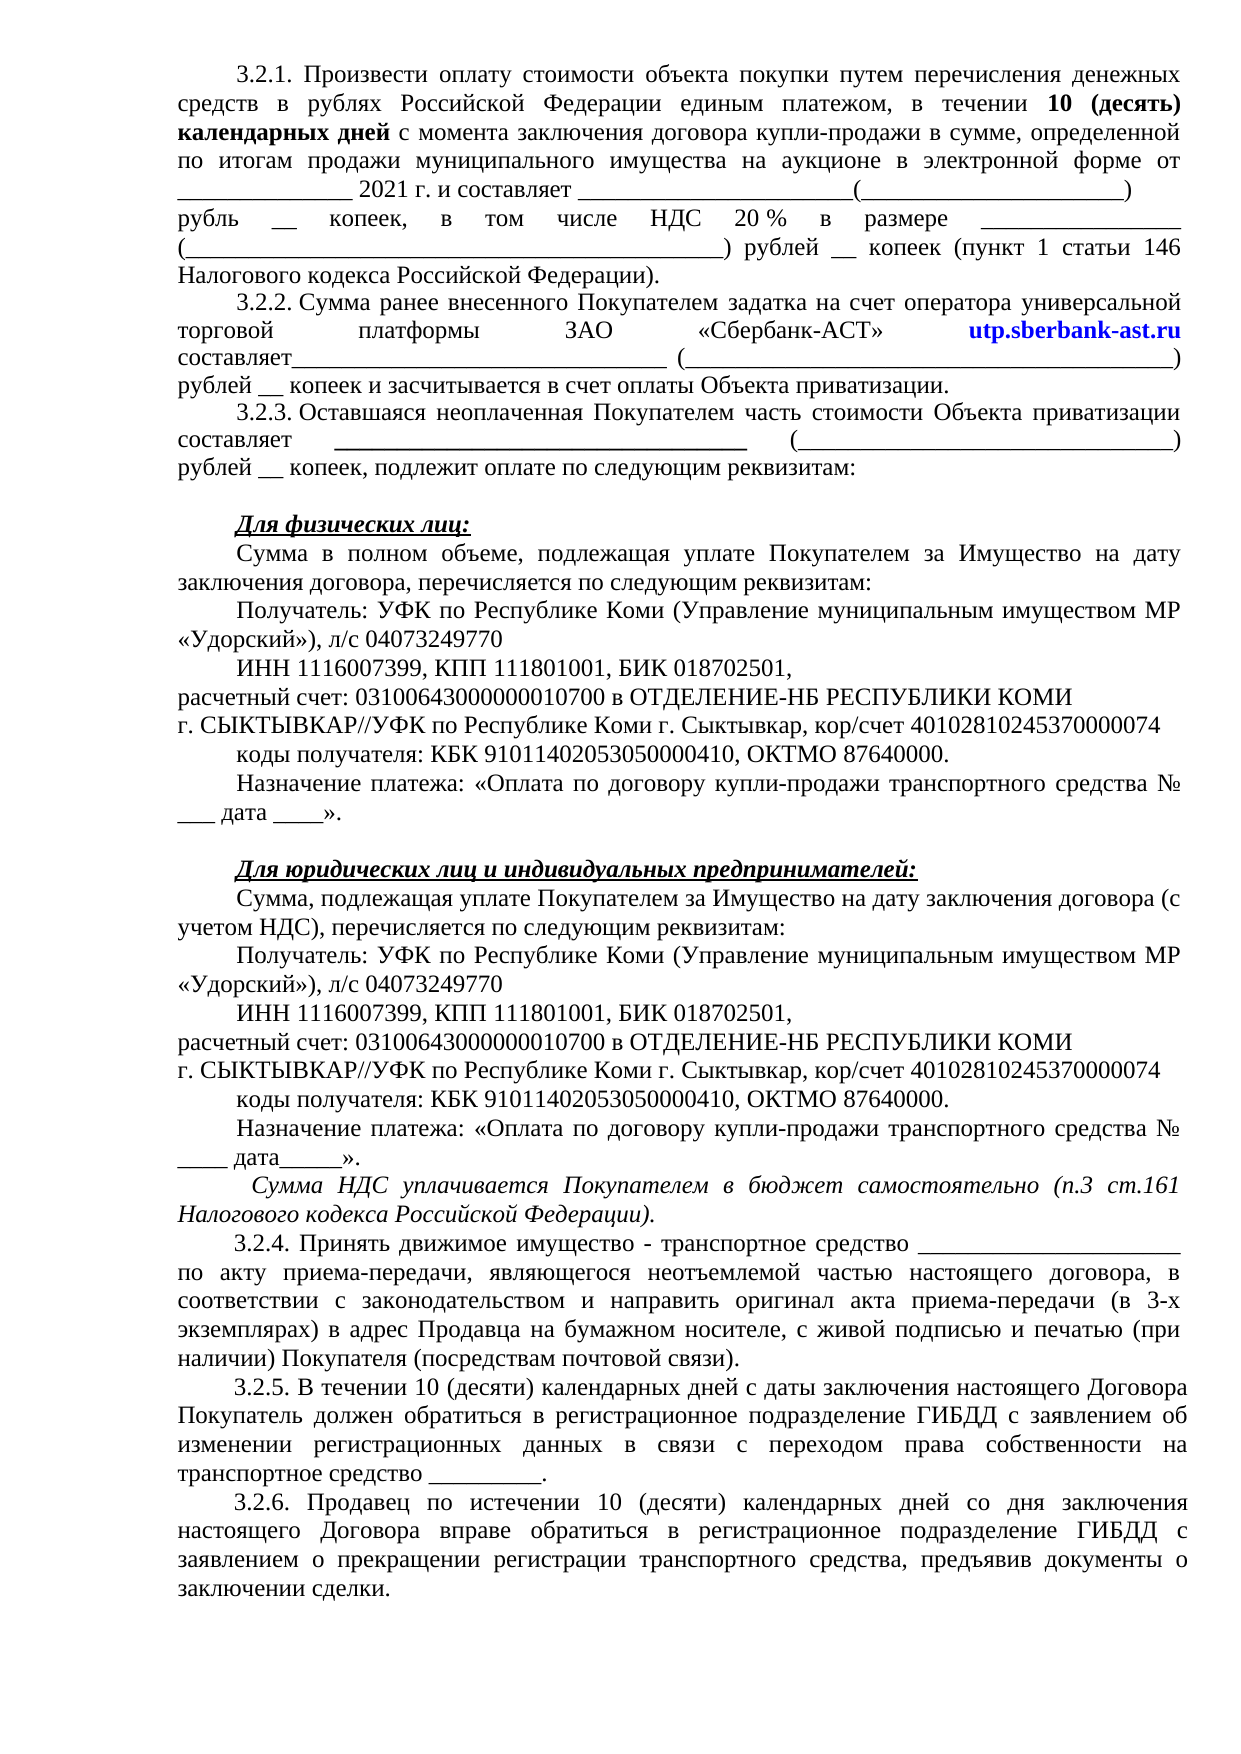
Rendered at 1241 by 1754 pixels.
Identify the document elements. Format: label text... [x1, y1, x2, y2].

text 3.2.3. Оставшаяся неоплаченная Покупателем часть стоимости Объекта приватизации составляет _________________________________ (______________________________) рублей __ копеек, подлежит оплате по следующим реквизитам: [177, 398, 1181, 481]
text Получатель: УФК по Республике Коми (Управление муниципальным имуществом МР «Удорский»), л/с 04073249770 [177, 596, 1182, 653]
text г. СЫКТЫВКАР//УФК по Республике Коми г. Сыктывкар, кор/счет 40102810245370000074 [177, 1056, 1181, 1084]
text ИНН 1116007399, КПП 111801001, БИК 018702501, [177, 653, 1182, 682]
text ИНН 1116007399, КПП 111801001, БИК 018702501, [177, 998, 1182, 1027]
text 3.2.5. В течении 10 (десяти) календарных дней с даты заключения настоящего Договора Покупатель должен обратиться в регистрационное подразделение ГИБДД с заявлением об изменении регистрационных данных в связи с переходом права собственности на транспортное средство _________. [177, 1372, 1189, 1487]
text Получатель: УФК по Республике Коми (Управление муниципальным имуществом МР «Удорский»), л/с 04073249770 [177, 941, 1182, 998]
text Назначение платежа: «Оплата по договору купли-продажи транспортного средства № ___ дата ____». [177, 768, 1182, 826]
text Сумма в полном объеме, подлежащая уплате Покупателем за Имущество на дату заключения договора, перечисляется по следующим реквизитам: [177, 538, 1182, 596]
text 3.2.6. Продавец по истечении 10 (десяти) календарных дней со дня заключения настоящего Договора вправе обратиться в регистрационное подразделение ГИБДД с заявлением о прекращении регистрации транспортного средства, предъявив документы о заключении сделки. [177, 1487, 1189, 1602]
text 3.2.1. Произвести оплату стоимости объекта покупки путем перечисления денежных средств в рублях Российской Федерации единым платежом, в течении 10 (десять) календарных дней с момента заключения договора купли-продажи в сумме, определенной по итогам продажи муниципального имущества на аукционе в электронной форме от ______________ 2021 г. и составляет ______________________(_____________________) [177, 59, 1181, 203]
text Для физических лиц: [177, 509, 1182, 538]
text коды получателя: КБК 91011402053050000410, ОКТМО 87640000. [177, 1084, 1181, 1113]
text г. СЫКТЫВКАР//УФК по Республике Коми г. Сыктывкар, кор/счет 40102810245370000074 [177, 711, 1181, 739]
text расчетный счет: 03100643000000010700 в ОТДЕЛЕНИЕ-НБ РЕСПУБЛИКИ КОМИ [177, 1027, 1181, 1056]
text 3.2.4. Принять движимое имущество - транспортное средство _____________________ по акту приема-передачи, являющегося неотъемлемой частью настоящего договора, в соответствии с законодательством и направить оригинал акта приема-передачи (в 3-х экземплярах) в адрес Продавца на бумажном носителе, с живой подписью и печатью (при наличии) Покупателя (посредствам почтовой связи). [177, 1228, 1181, 1372]
text рубль __ копеек, в том числе НДС 20 % в размере ________________ (___________________________________________) рублей __ копеек (пункт 1 статьи 146 Налогового кодекса Российской Федерации). [177, 203, 1181, 289]
text Сумма НДС уплачивается Покупателем в бюджет самостоятельно (п.3 ст.161 Налогового кодекса Российской Федерации). [177, 1171, 1181, 1228]
text Назначение платежа: «Оплата по договору купли-продажи транспортного средства № ____ дата_____». [177, 1113, 1181, 1171]
text 3.2.2. Сумма ранее внесенного Покупателем задатка на счет оператора универсальной торговой платформы ЗАО «Сбербанк-АСТ» utp.sberbank-ast.ru составляет______________________________ (_______________________________________) рублей __ копеек и засчитывается в счет оплаты Объекта приватизации. [177, 289, 1181, 398]
text Сумма, подлежащая уплате Покупателем за Имущество на дату заключения договора (с учетом НДС), перечисляется по следующим реквизитам: [177, 883, 1182, 941]
text расчетный счет: 03100643000000010700 в ОТДЕЛЕНИЕ-НБ РЕСПУБЛИКИ КОМИ [177, 682, 1181, 711]
text коды получателя: КБК 91011402053050000410, ОКТМО 87640000. [177, 739, 1182, 768]
text Для юридических лиц и индивидуальных предпринимателей: [177, 854, 1182, 883]
